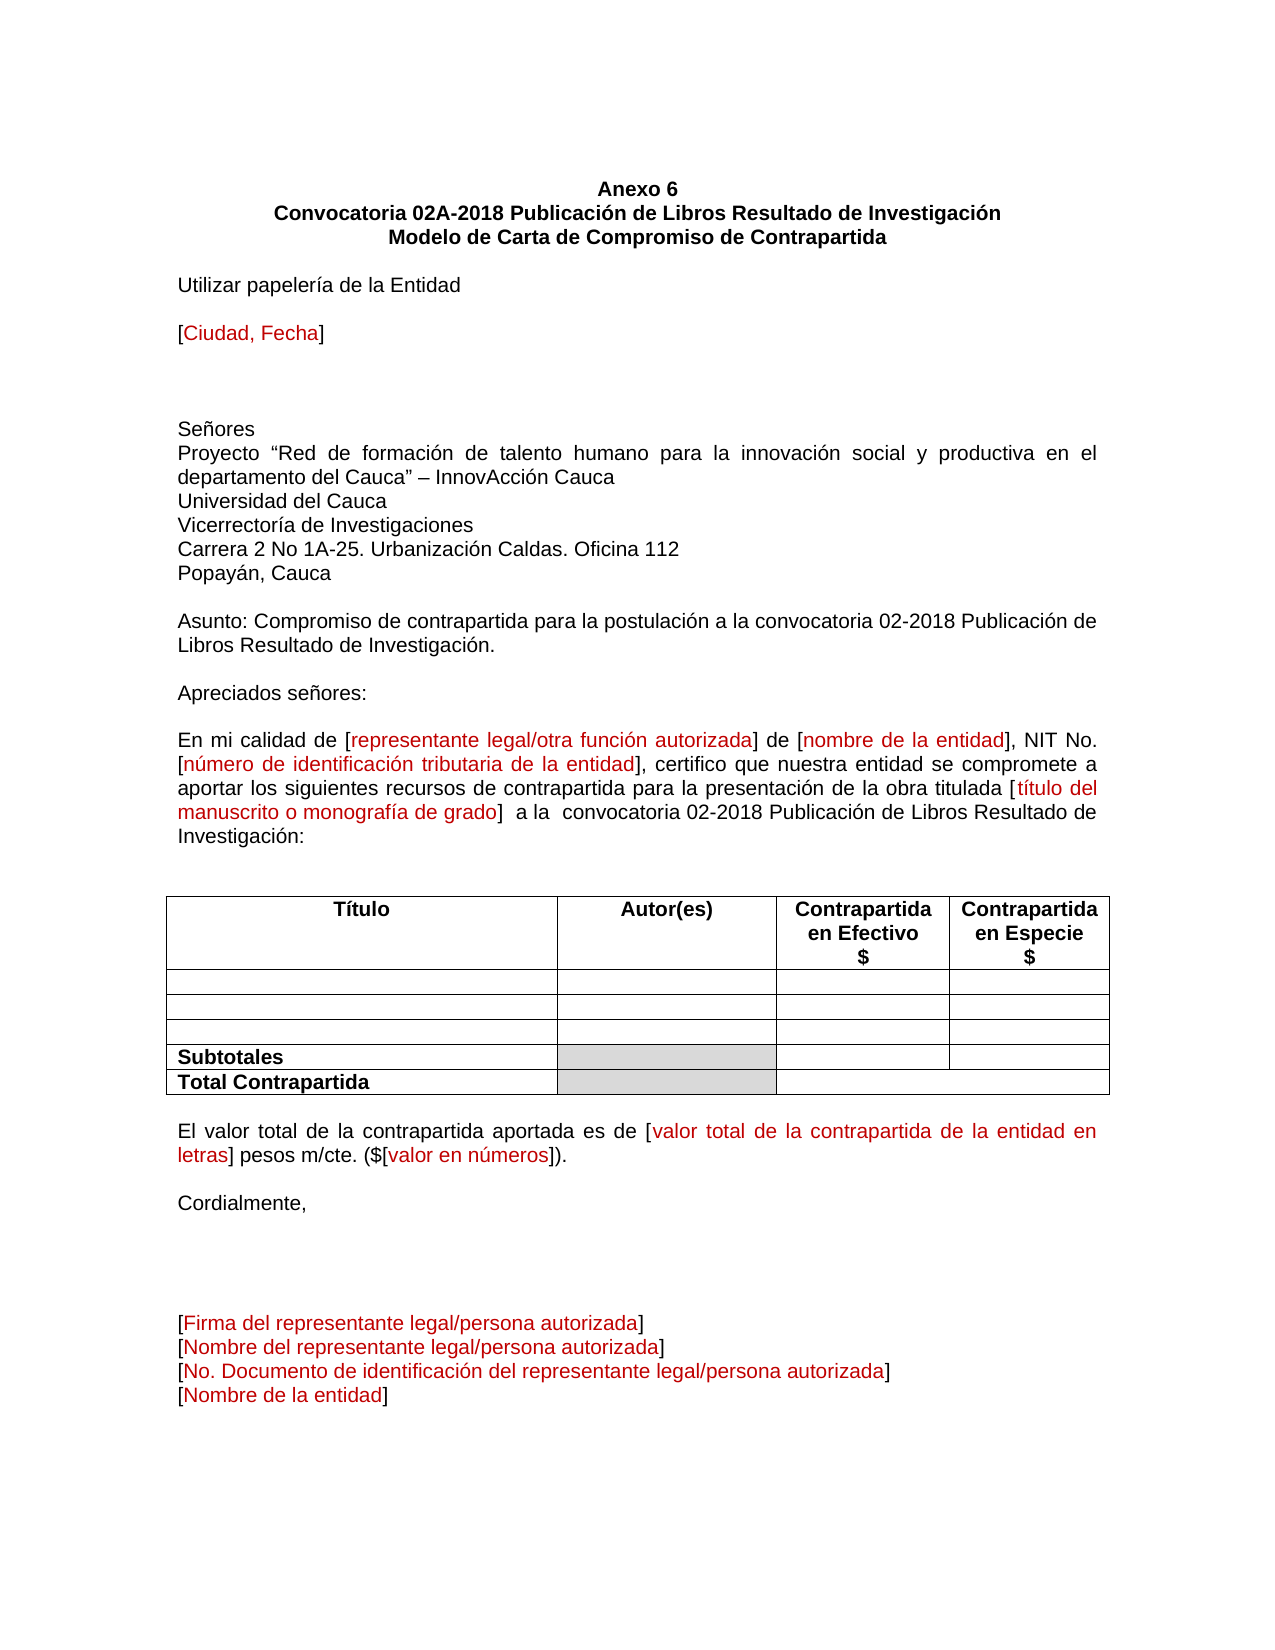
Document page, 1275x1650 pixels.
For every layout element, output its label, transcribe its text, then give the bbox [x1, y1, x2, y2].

text El valor total de la contrapartida aportada es de [valor total de la contrapartida de la entidad en letras] pesos m/cte. ($[valor en números]). [177, 1119, 1098, 1167]
table_cell [558, 1020, 776, 1044]
table_cell [167, 1020, 557, 1044]
text Popayán, Cauca [177, 561, 1098, 584]
table_cell [777, 1020, 949, 1044]
table_header Título [167, 897, 557, 969]
text Apreciados señores: [177, 680, 1098, 704]
text [Firma del representante legal/persona autorizada] [177, 1311, 1098, 1334]
subtitle Convocatoria 02A-2018 Publicación de Libros Resultado de Investigación [177, 201, 1098, 225]
table_cell [558, 1045, 776, 1069]
table_cell [777, 1070, 1109, 1094]
text Anexo 6 [177, 177, 1098, 201]
list Señores [177, 417, 1098, 441]
text [No. Documento de identificación del representante legal/persona autorizada] [177, 1358, 1098, 1382]
text Proyecto “Red de formación de talento humano para la innovación social y productiva en el departamento del Cauca” – InnovAcción Cauca [177, 441, 1098, 489]
table_cell [558, 970, 776, 994]
text [Nombre de la entidad] [177, 1382, 1098, 1406]
text [Ciudad, Fecha] [177, 321, 1098, 345]
list Asunto: Compromiso de contrapartida para la postulación a la convocatoria 02-2018 Publicación de Libros Resultado de Investigación. [177, 608, 1098, 656]
table_cell [558, 995, 776, 1019]
text Modelo de Carta de Compromiso de Contrapartida [177, 225, 1098, 249]
table_cell Subtotales [167, 1045, 557, 1069]
text [Nombre del representante legal/persona autorizada] [177, 1334, 1098, 1358]
table_cell [558, 1070, 776, 1094]
table_cell Total Contrapartida [167, 1070, 557, 1094]
table_cell [777, 970, 949, 994]
table_header Contrapartida en Especie $ [950, 897, 1109, 969]
text Cordialmente, [177, 1191, 1098, 1215]
text En mi calidad de [representante legal/otra función autorizada] de [nombre de la entidad], NIT No. [número de identificación tributaria de la entidad], certifico que nuestra entidad se compromete a aportar los siguientes recursos de contrapartida para la presentación de la obra titulada [título del manuscrito o monografía de grado] a la convocatoria 02-2018 Publicación de Libros Resultado de Investigación: [177, 728, 1098, 848]
text Carrera 2 No 1A-25. Urbanización Caldas. Oficina 112 [177, 537, 1098, 561]
table_cell [167, 995, 557, 1019]
table_header Autor(es) [558, 897, 776, 969]
table_cell [777, 995, 949, 1019]
table_cell [777, 1045, 949, 1069]
table_cell [950, 1045, 1109, 1069]
table_cell [950, 970, 1109, 994]
text Universidad del Cauca [177, 489, 1098, 513]
table_cell [950, 995, 1109, 1019]
table_cell [950, 1020, 1109, 1044]
text Utilizar papelería de la Entidad [177, 273, 1098, 297]
table_cell [167, 970, 557, 994]
table_header Contrapartida en Efectivo $ [777, 897, 949, 969]
text Vicerrectoría de Investigaciones [177, 513, 1098, 537]
